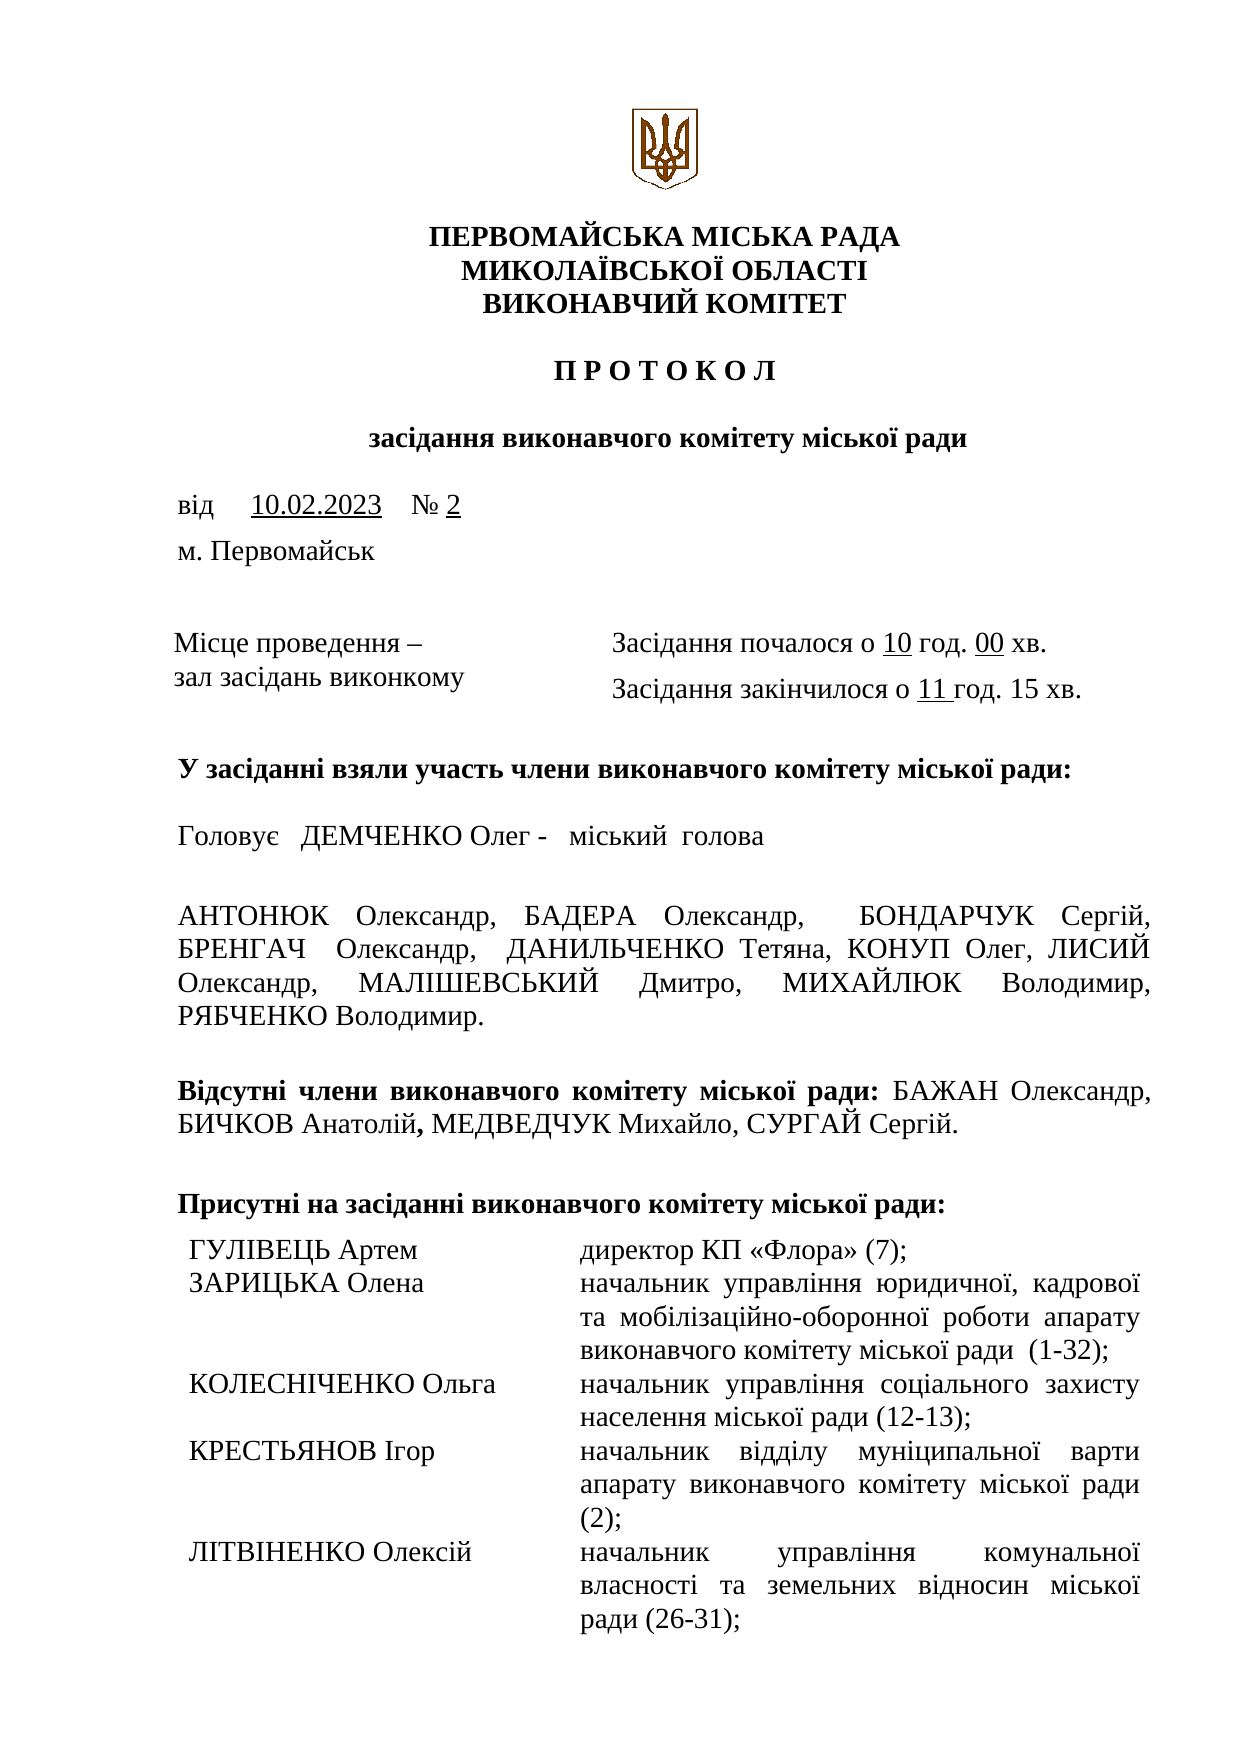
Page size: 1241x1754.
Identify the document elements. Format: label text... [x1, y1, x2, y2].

table_header Місце проведення – зал засідань виконкому [133, 580, 600, 718]
table_header Засідання почалося о 10 год. 00 хв. Засідання закінчилося о 11 год. 15 хв. [600, 580, 1107, 718]
text засідання виконавчого комітету міської ради [177, 420, 1152, 454]
table_cell начальник управління комунальної власності та земельних відносин міської ради (26-31); [569, 1534, 1152, 1634]
text Присутні на засіданні виконавчого комітету міської ради: [177, 1152, 1152, 1219]
table_cell начальник управління юридичної, кадрової та мобілізаційно-оборонної роботи апарату виконавчого комітету міської ради (1-32); [569, 1265, 1152, 1366]
table_cell КРЕСТЬЯНОВ Ігор [177, 1433, 569, 1534]
table_cell начальник управління соціального захисту населення міської ради (12-13); [569, 1366, 1152, 1433]
table_cell ЛІТВІНЕНКО Олексій [177, 1534, 569, 1634]
text м. Первомайськ [177, 533, 1152, 567]
text ПЕРВОМАЙСЬКА МІСЬКА РАДА [177, 219, 1152, 253]
text У засіданні взяли участь члени виконавчого комітету міської ради: [177, 751, 1152, 785]
text МИКОЛАЇВСЬКОЇ ОБЛАСТІ [177, 253, 1152, 286]
table_header директор КП «Флора» (7); [569, 1232, 1152, 1265]
picture [625, 103, 704, 194]
text Головує ДЕМЧЕНКО Олег - міський голова [177, 818, 1152, 852]
text П Р О Т О К О Л [177, 353, 1152, 387]
table_header ГУЛІВЕЦЬ Артем [177, 1232, 569, 1265]
text Відсутні члени виконавчого комітету міської ради: БАЖАН Олександр, БИЧКОВ Анатолій, МЕДВЕДЧУК Михайло, СУРГАЙ Сергій. [177, 1073, 1152, 1140]
text ВИКОНАВЧИЙ КОМІТЕТ [177, 286, 1152, 320]
table_cell КОЛЕСНІЧЕНКО Ольга [177, 1366, 569, 1433]
text від 10.02.2023 № 2 [177, 487, 1152, 521]
text АНТОНЮК Олександр, БАДЕРА Олександр, БОНДАРЧУК Сергій, БРЕНГАЧ Олександр, ДАНИЛЬЧЕНКО Тетяна, КОНУП Олег, ЛИСИЙ Олександр, МАЛІШЕВСЬКИЙ Дмитро, МИХАЙЛЮК Володимир, РЯБЧЕНКО Володимир. [177, 898, 1152, 1032]
table_cell ЗАРИЦЬКА Олена [177, 1265, 569, 1366]
table_cell начальник відділу муніципальної варти апарату виконавчого комітету міської ради (2); [569, 1433, 1152, 1534]
